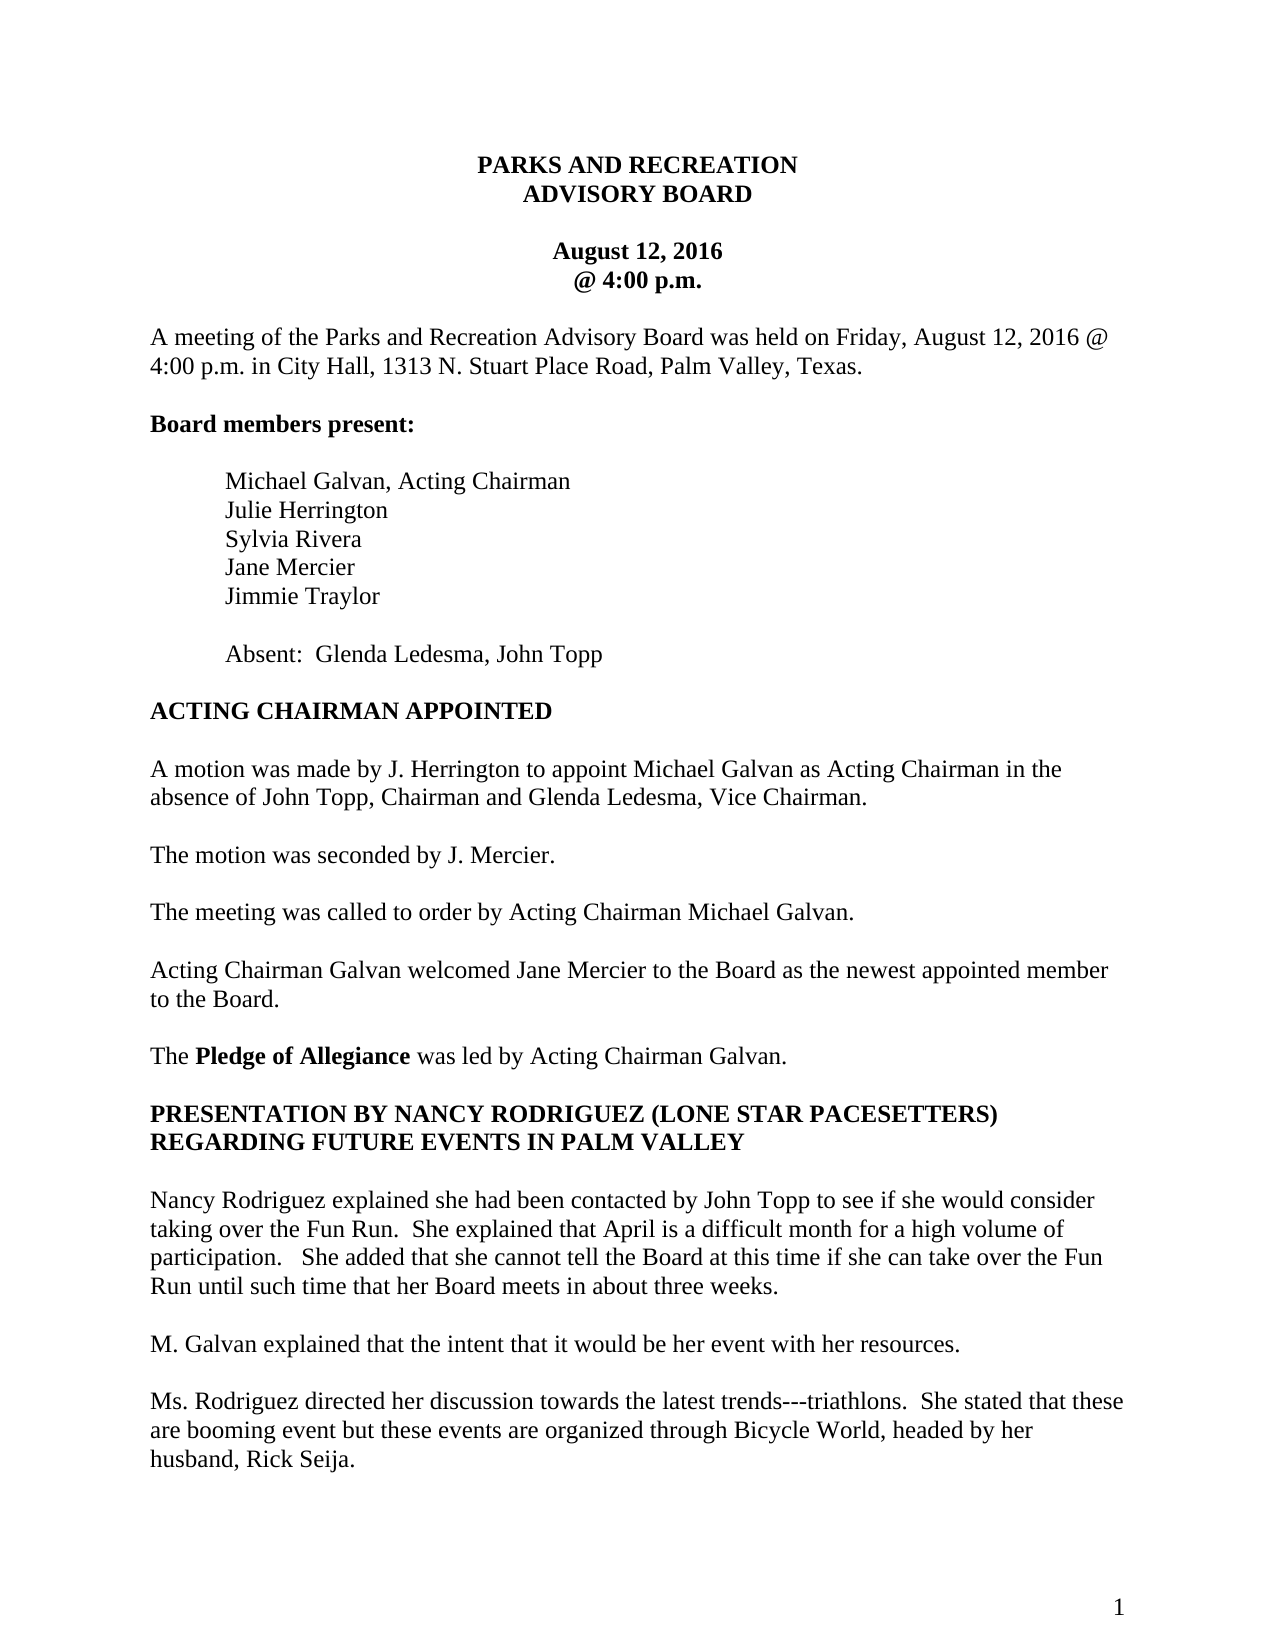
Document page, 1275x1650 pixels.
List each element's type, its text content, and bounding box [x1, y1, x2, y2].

text ACTING CHAIRMAN APPOINTED [150, 696, 1125, 725]
text A meeting of the Parks and Recreation Advisory Board was held on Friday, August 12, 2016 @ 4:00 p.m. in City Hall, Road, . [150, 322, 1125, 380]
text PRESENTATION BY NANCY RODRIGUEZ (LONE STAR PACESETTERS) REGARDING FUTURE EVENTS IN PALM VALLEY [150, 1099, 1125, 1156]
text The meeting was called to order by Acting Chairman Michael Galvan. [150, 897, 1125, 926]
text Nancy Rodriguez explained she had been contacted by John Topp to see if she would consider taking over the Fun Run. She explained that April is a difficult month for a high volume of participation. She added that she cannot tell the Board at this time if she can take over the Fun Run until such time that her Board meets in about three weeks. [150, 1185, 1125, 1300]
text ADVISORY BOARD [150, 179, 1125, 207]
text Board members present: [150, 409, 1125, 437]
text The Pledge of Allegiance was led by Acting Chairman Galvan. [150, 1041, 1125, 1070]
text M. Galvan explained that the intent that it would be her event with her resources. [150, 1329, 1125, 1357]
text Sylvia Rivera [150, 524, 1125, 552]
text @ 4:00 p.m. [150, 265, 1125, 294]
text Michael Galvan, Acting Chairman [150, 466, 1125, 495]
text Acting Chairman Galvan welcomed Jane Mercier to the Board as the newest appointed member [150, 955, 1125, 984]
text August 12, 2016 [150, 236, 1125, 265]
text PARKS AND RECREATION [150, 150, 1125, 179]
text Jimmie Traylor [150, 581, 1125, 610]
text The motion was seconded by J. Mercier. [150, 840, 1125, 869]
text Absent: Glenda Ledesma, John Topp [150, 639, 1125, 667]
text Ms. Rodriguez directed her discussion towards the latest trends---triathlons. She stated that these are booming event but these events are organized through Bicycle World, headed by her husband, Rick Seija. [150, 1386, 1125, 1472]
text A motion was made by J. Herrington to appoint Michael Galvan as Acting Chairman in the absence of John Topp, Chairman and Glenda Ledesma, Vice Chairman. [150, 754, 1125, 811]
text Jane Mercier [150, 552, 1125, 581]
text Julie Herrington [150, 495, 1125, 524]
text to the Board. [150, 984, 1125, 1012]
